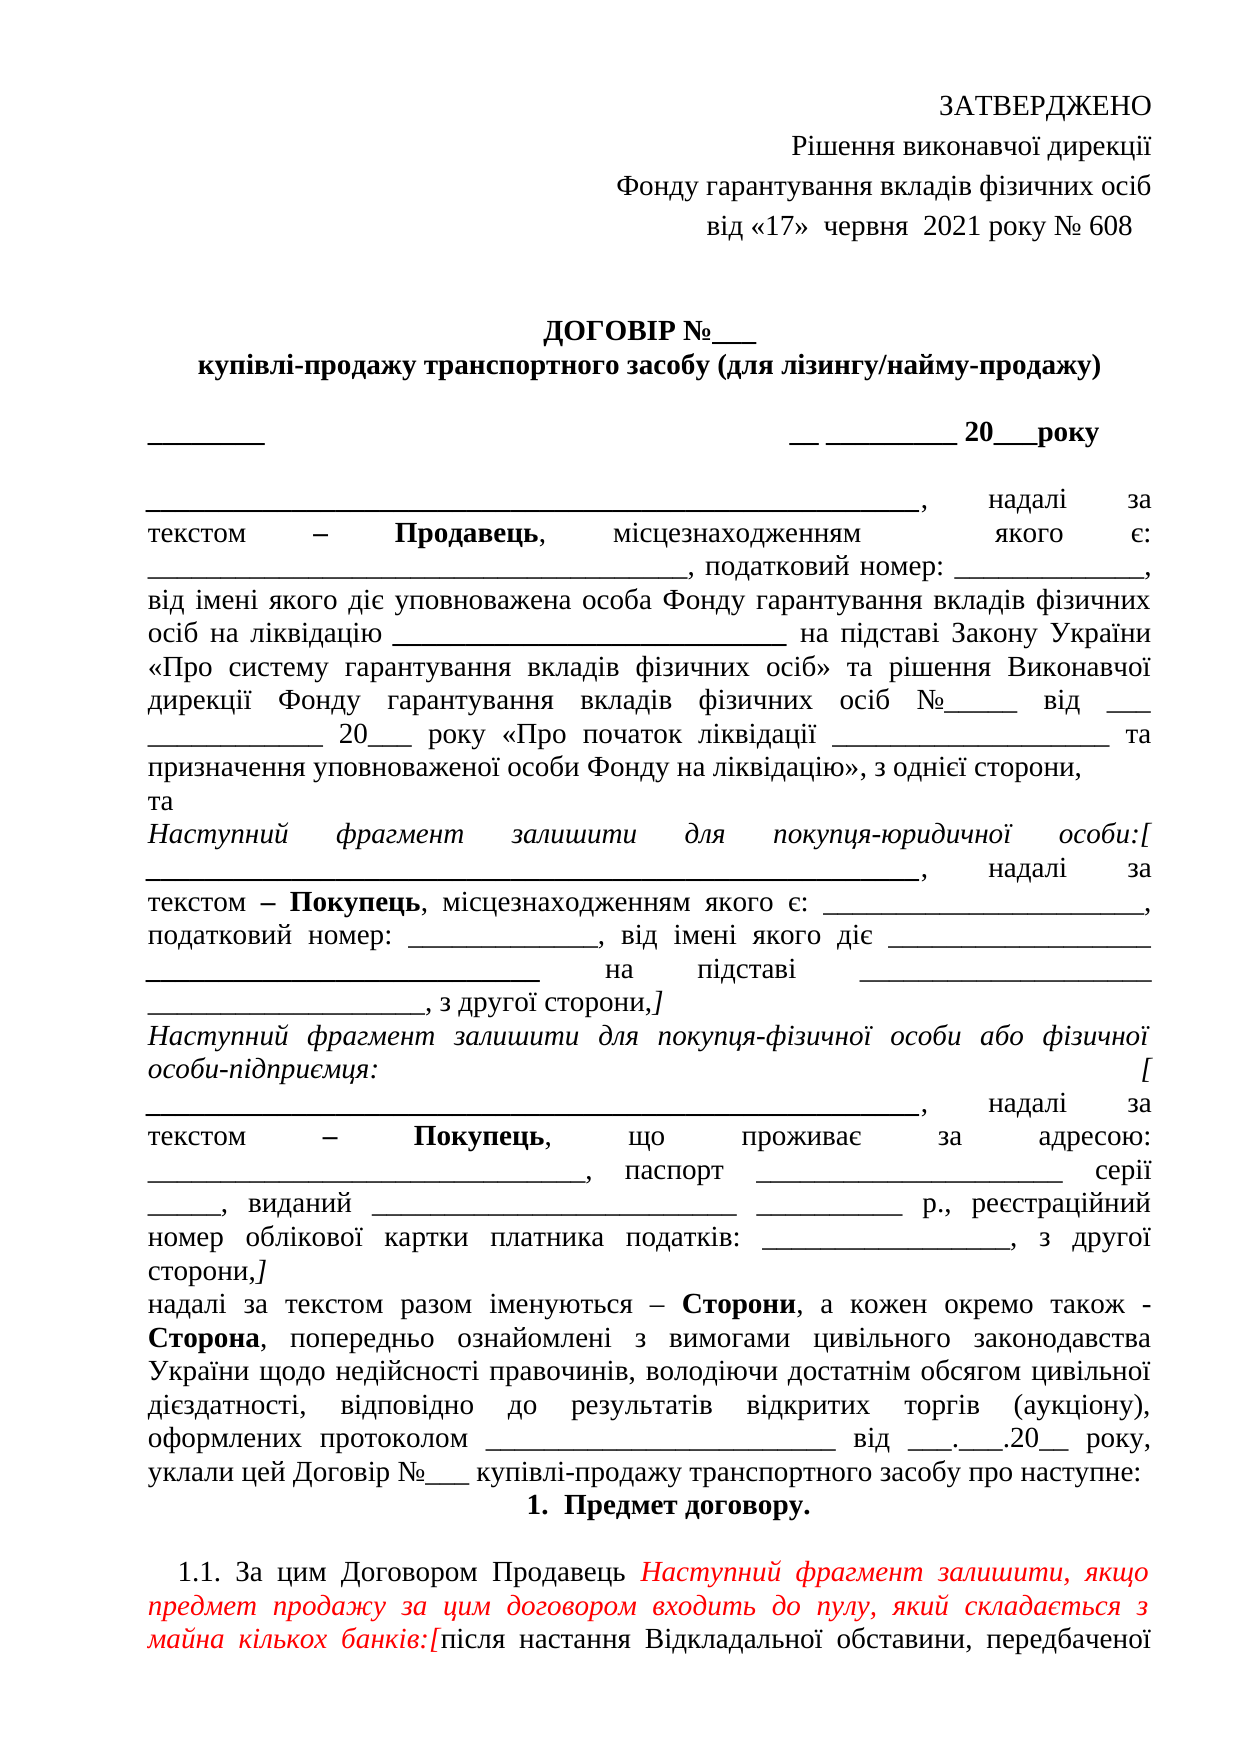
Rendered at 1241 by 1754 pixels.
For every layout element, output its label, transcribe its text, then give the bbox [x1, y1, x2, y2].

text надалі за текстом разом іменуються – Сторони, а кожен окремо також - Сторона, попередньо ознайомлені з вимогами цивільного законодавства України щодо недійсності правочинів, володіючи достатнім обсягом цивільної дієздатності, відповідно до результатів відкритих торгів (аукціону), оформлених протоколом ________________________ від ___.___.20__ року, уклали цей Договір №___ купівлі-продажу транспортного засобу про наступне: [148, 1286, 1152, 1487]
text _____________________________________________________, надалі за текстом – Продавець, місцезнаходженням якого є: _____________________________________, податковий номер: _____________, від імені якого діє уповноважена особа Фонду гарантування вкладів фізичних осіб на ліквідацію ___________________________ на підставі Закону України «Про систему гарантування вкладів фізичних осіб» та рішення Виконавчої дирекції Фонду гарантування вкладів фізичних осіб №_____ від ___ ____________ 20___ року «Про початок ліквідації ___________________ та призначення уповноваженої особи Фонду на ліквідацію», з однієї сторони, [148, 481, 1152, 783]
text Рішення виконавчої дирекції [591, 128, 1152, 162]
text ДОГОВІР №___ [148, 313, 1152, 347]
text купівлі-продажу транспортного засобу (для лізингу/найму-продажу) [148, 347, 1152, 381]
text Фонду гарантування вкладів фізичних осіб [591, 168, 1152, 202]
text Наступний фрагмент залишити для покупця-фізичної особи або фізичної особи-підприємця: [ _____________________________________________________, надалі за текстом – Покупець, що проживає за адресою: ______________________________, паспорт _____________________ серії _____, виданий _________________________ __________ р., реєстраційний номер облікової картки платника податків: _________________, з другої сторони,] [148, 1018, 1152, 1286]
text від «17» червня 2021 року № 608 [148, 208, 1152, 241]
text ________ __ _________ 20___року [148, 414, 1152, 448]
text та [148, 783, 1152, 817]
text Наступний фрагмент залишити для покупця-юридичної особи:[ _____________________________________________________, надалі за текстом – Покупець, місцезнаходженням якого є: ______________________, податковий номер: _____________, від імені якого діє __________________ ___________________________ на підставі ____________________ ___________________, з другої сторони,] [148, 817, 1152, 1018]
list Предмет договору. [185, 1487, 1152, 1521]
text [148, 1554, 1152, 1655]
text ЗАТВЕРДЖЕНО [591, 88, 1152, 122]
